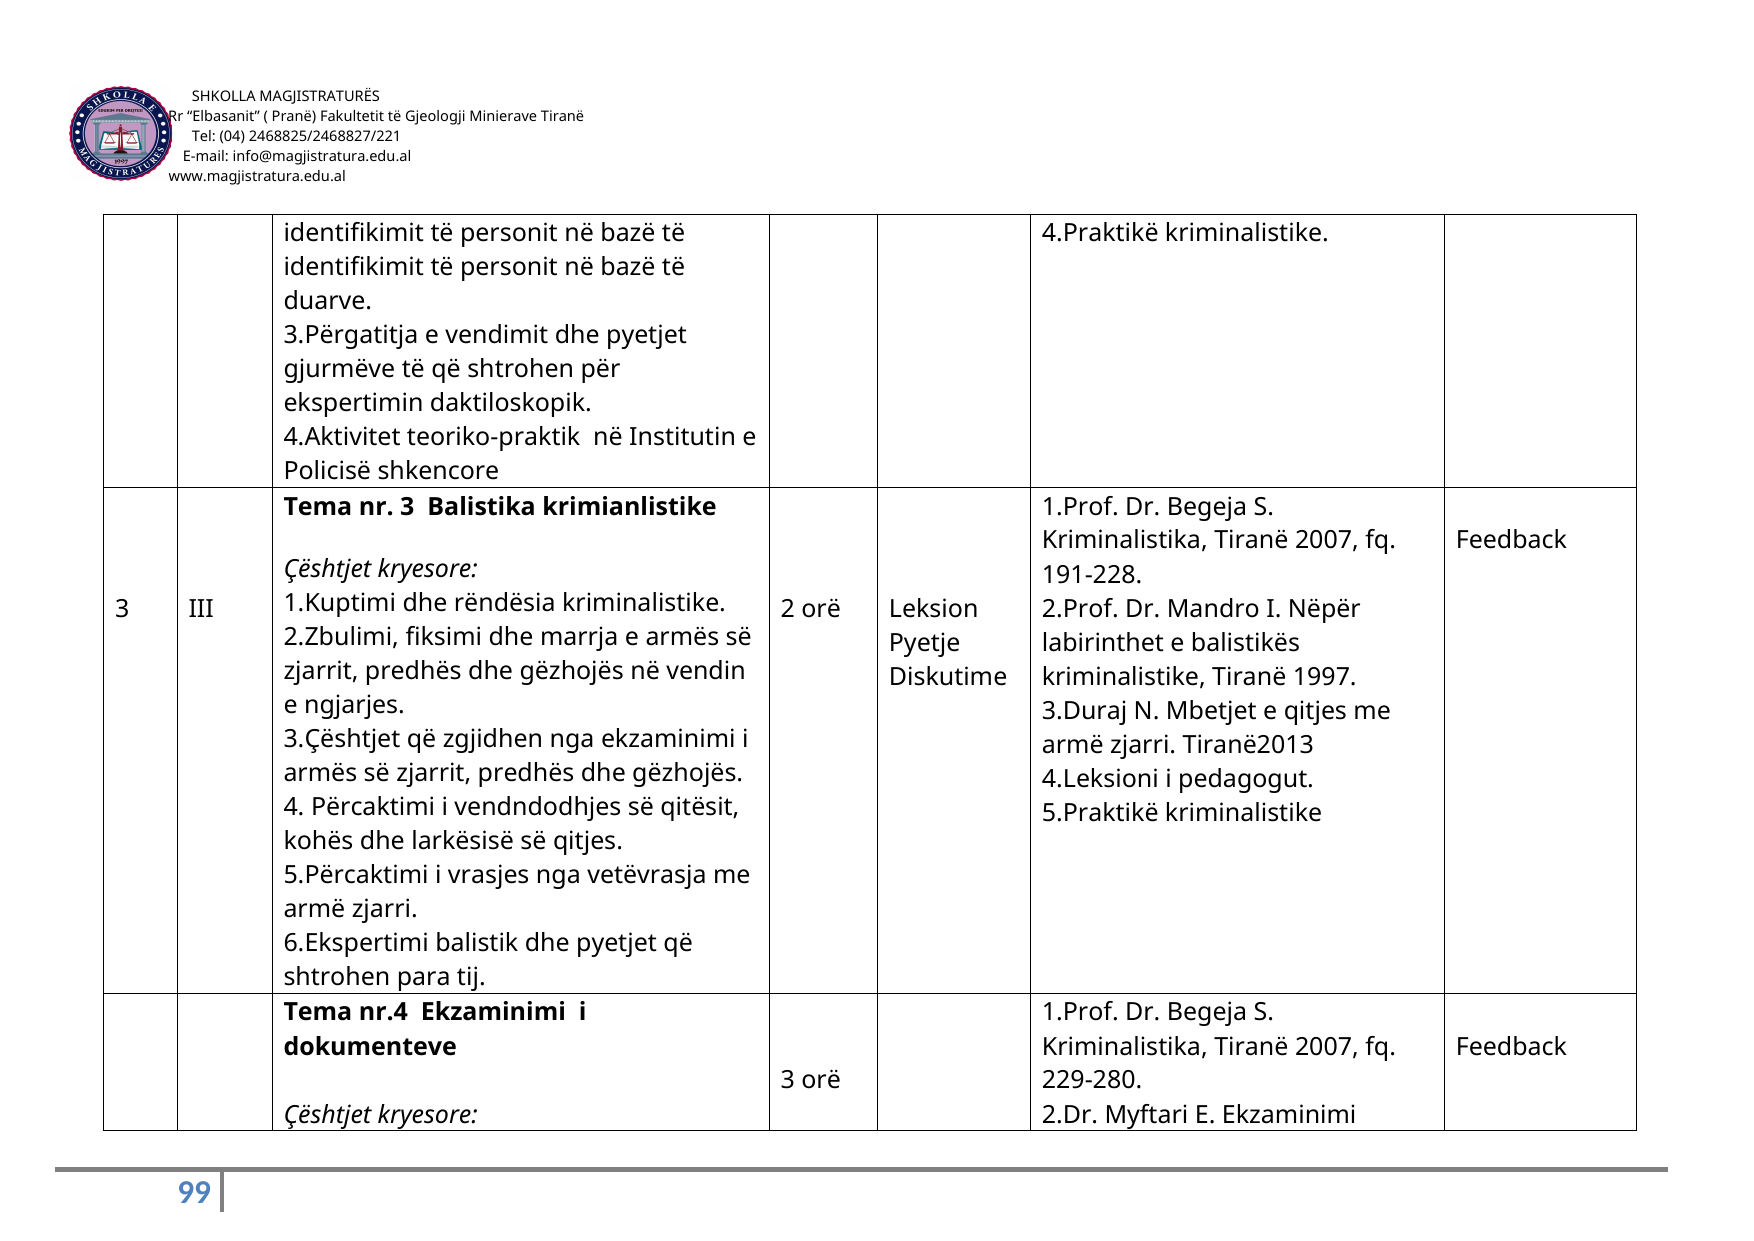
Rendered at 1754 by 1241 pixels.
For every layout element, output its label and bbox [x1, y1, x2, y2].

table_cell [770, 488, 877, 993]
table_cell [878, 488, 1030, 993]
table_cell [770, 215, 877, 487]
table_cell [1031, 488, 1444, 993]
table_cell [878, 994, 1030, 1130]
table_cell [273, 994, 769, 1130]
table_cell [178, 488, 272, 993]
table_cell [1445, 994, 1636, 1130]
picture [69, 86, 173, 181]
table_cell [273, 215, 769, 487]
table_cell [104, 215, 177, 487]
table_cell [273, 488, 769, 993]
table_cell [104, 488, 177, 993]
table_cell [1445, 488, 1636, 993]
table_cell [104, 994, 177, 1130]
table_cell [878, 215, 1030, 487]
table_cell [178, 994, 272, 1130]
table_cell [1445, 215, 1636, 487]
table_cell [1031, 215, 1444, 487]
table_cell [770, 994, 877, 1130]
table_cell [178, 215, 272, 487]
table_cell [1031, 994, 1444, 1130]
